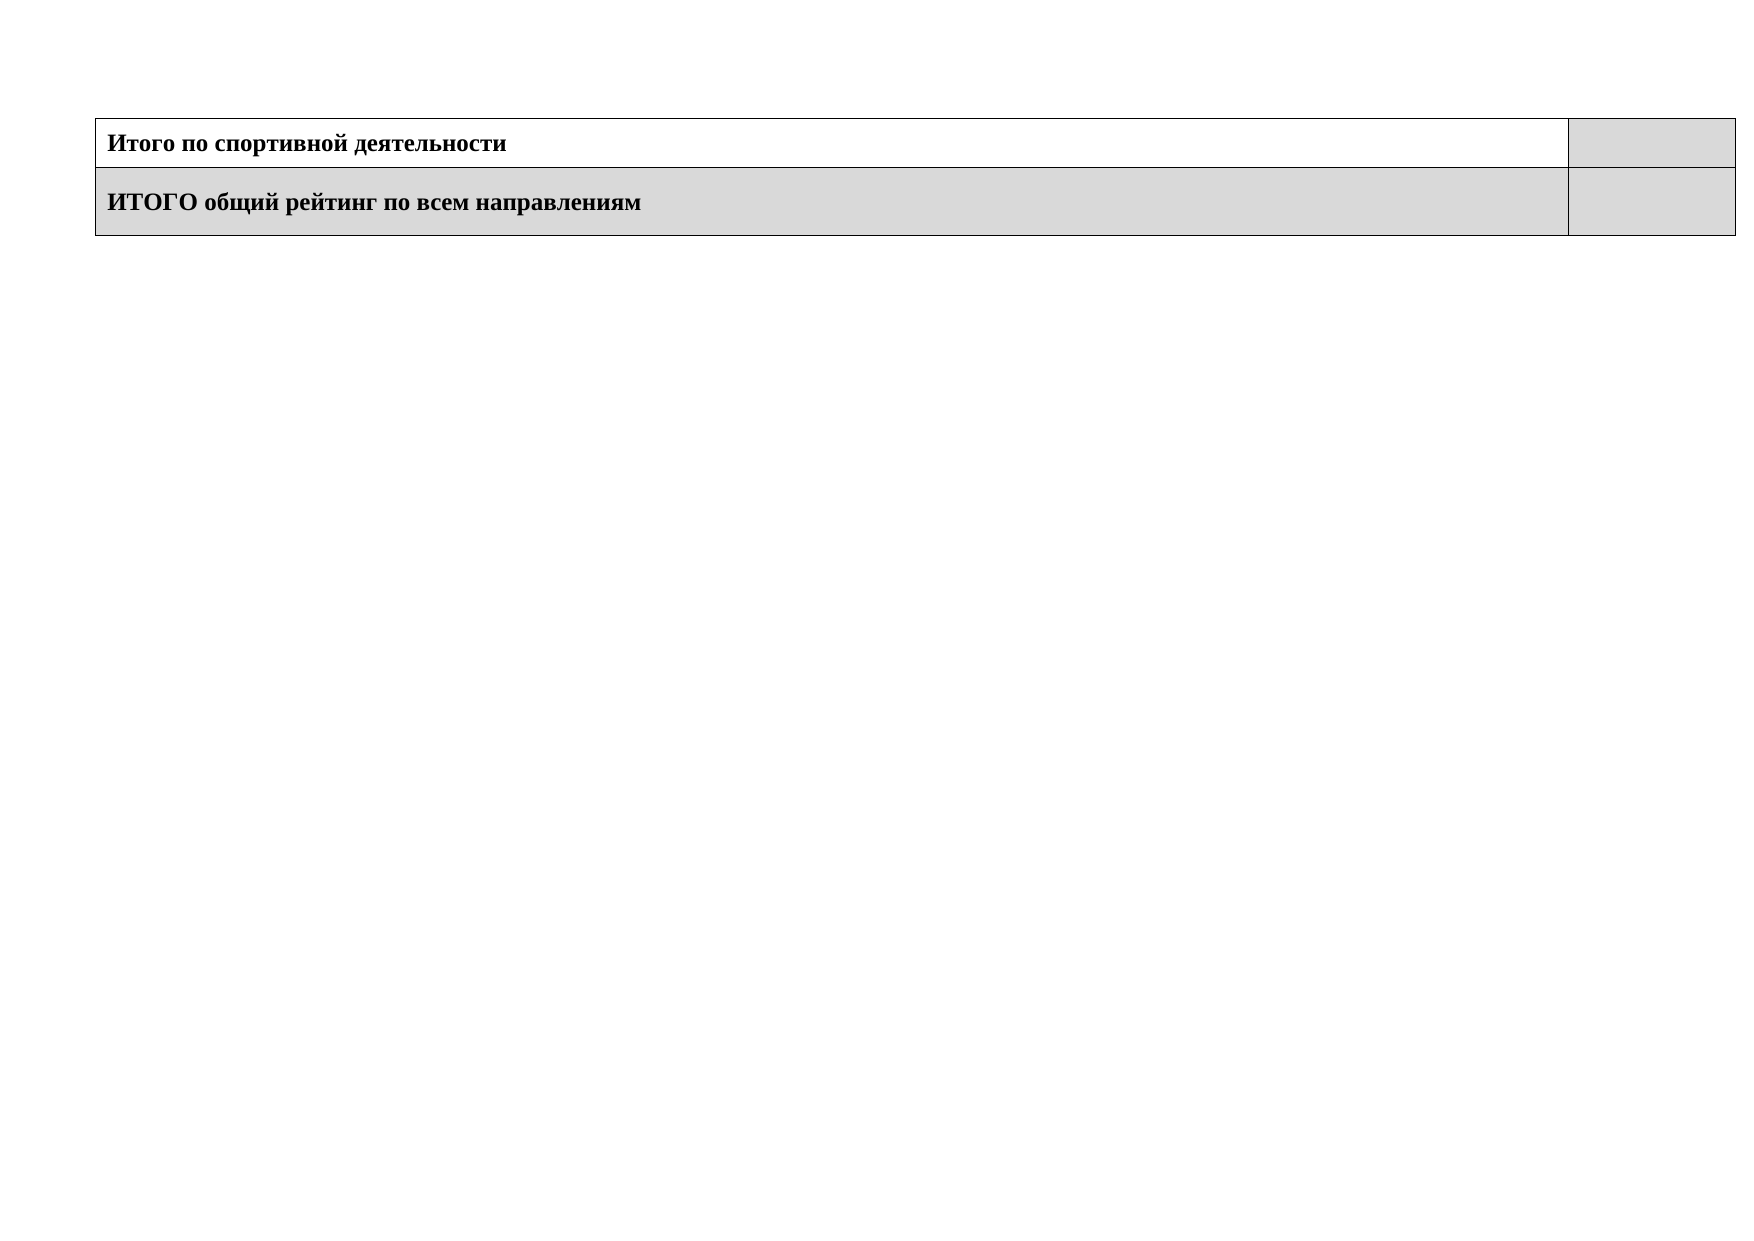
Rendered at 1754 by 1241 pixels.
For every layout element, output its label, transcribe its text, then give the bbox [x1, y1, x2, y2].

table_cell Итого по спортивной деятельности [96, 119, 1568, 167]
table_cell ИТОГО общий рейтинг по всем направлениям [96, 168, 1568, 235]
table_cell [1569, 168, 1735, 235]
table_cell [1569, 119, 1735, 167]
